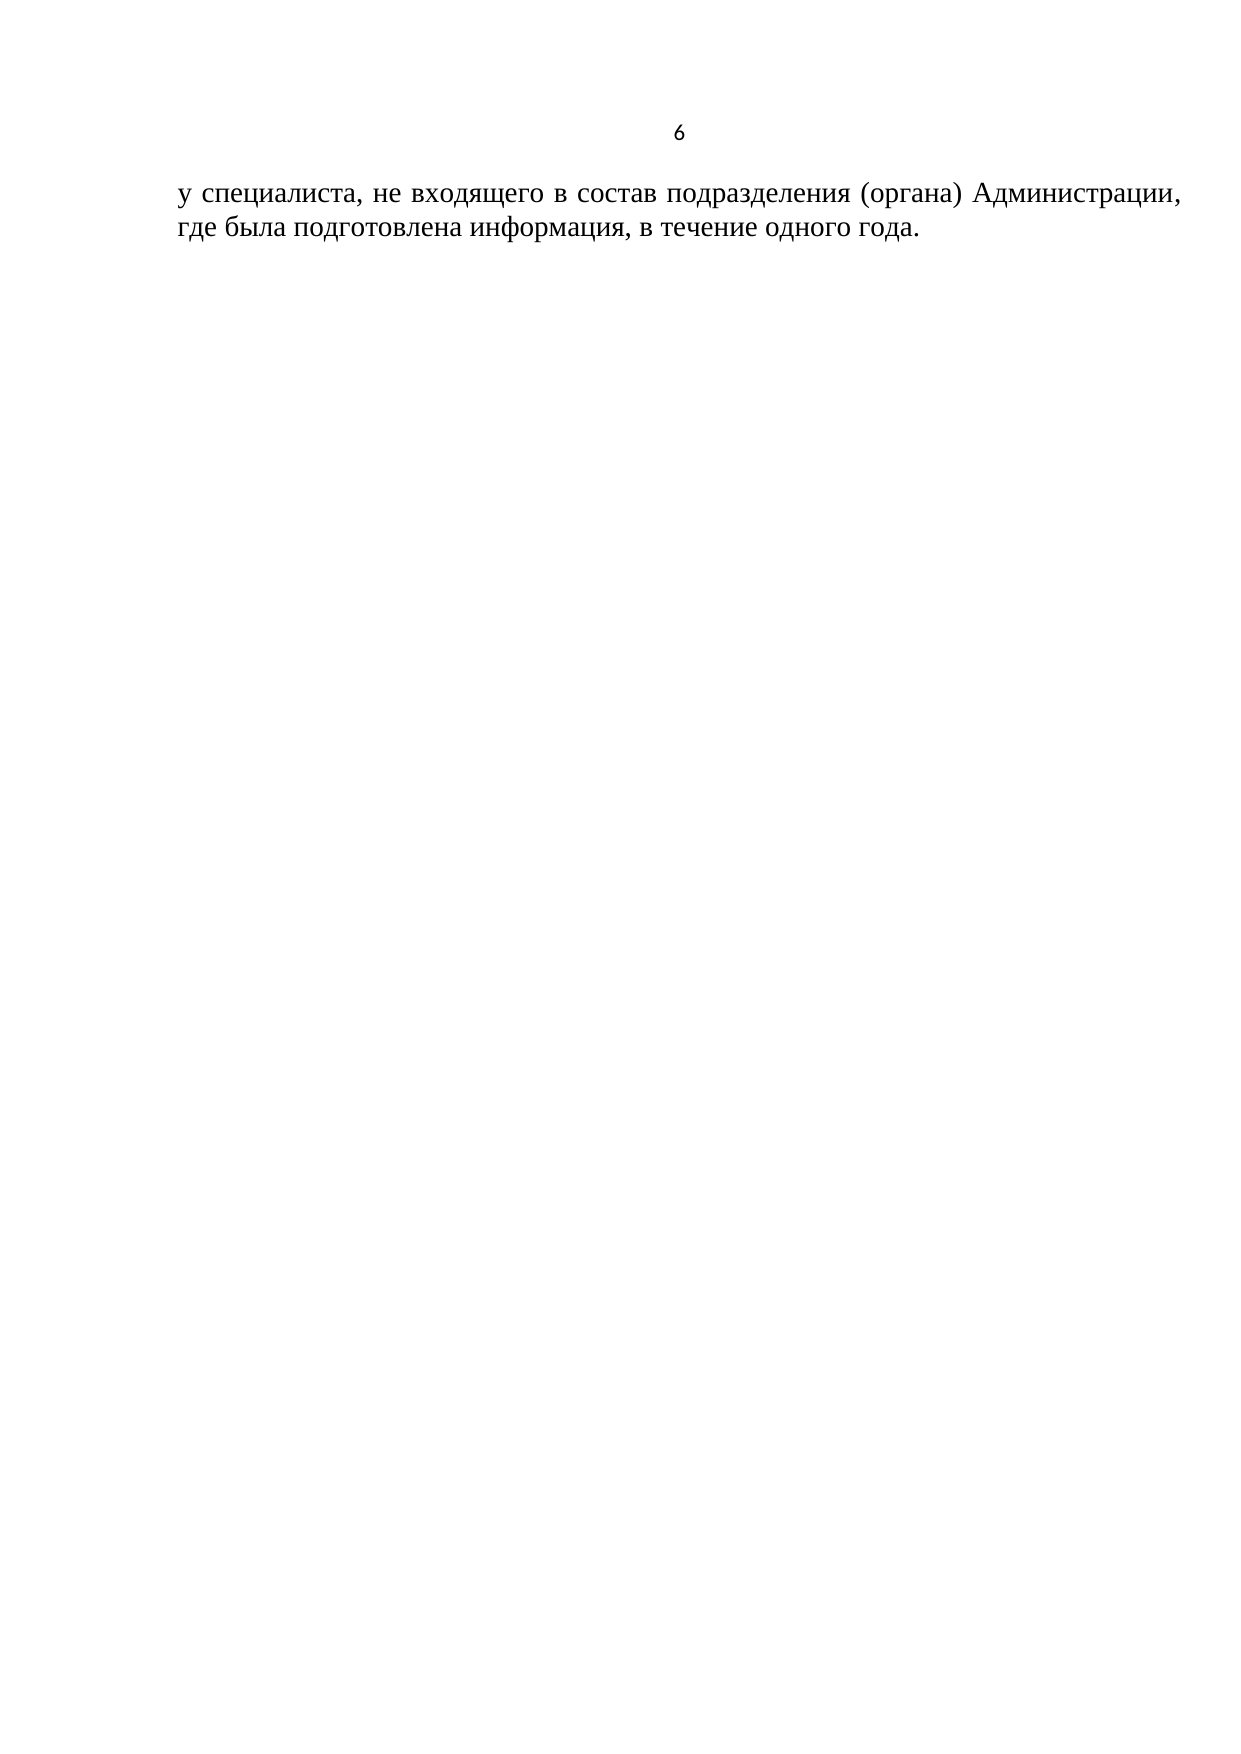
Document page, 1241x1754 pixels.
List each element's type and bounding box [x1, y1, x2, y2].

text [177, 176, 1181, 243]
